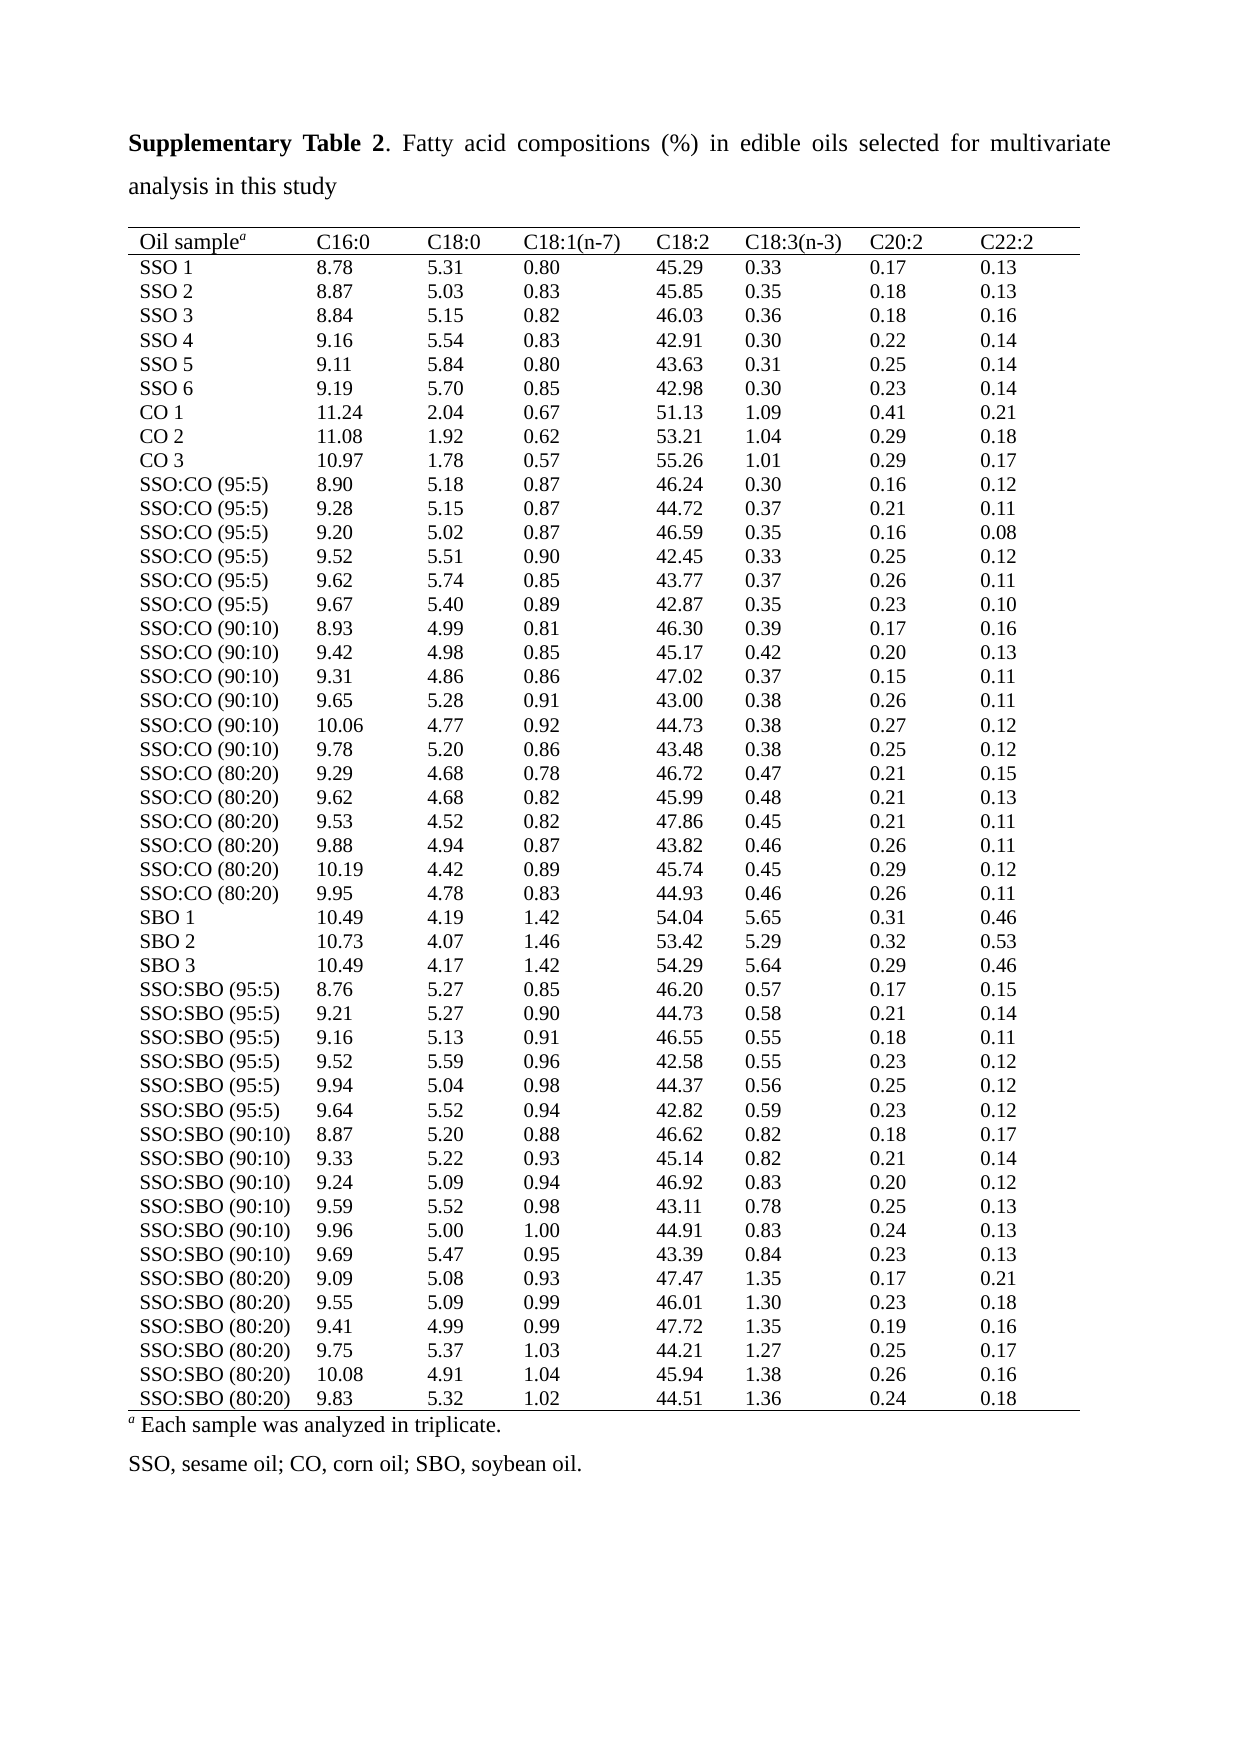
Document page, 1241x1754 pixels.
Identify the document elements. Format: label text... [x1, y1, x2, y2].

table_cell 4.42 [416, 857, 512, 881]
table_cell 4.94 [416, 833, 512, 857]
table_cell 0.80 [512, 352, 645, 376]
table_cell 8.76 [305, 977, 416, 1001]
table_cell 10.08 [305, 1362, 416, 1386]
table_cell 0.82 [512, 785, 645, 809]
table_cell 0.46 [734, 833, 858, 857]
table_cell 0.84 [734, 1242, 858, 1266]
table_cell 9.53 [305, 809, 416, 833]
table_cell SSO:SBO (90:10) [128, 1170, 305, 1194]
table_cell 43.63 [645, 352, 733, 376]
table_cell 0.21 [858, 1001, 969, 1025]
table_cell 55.26 [645, 448, 733, 472]
table_cell 0.55 [734, 1025, 858, 1049]
table_cell SSO:CO (95:5) [128, 592, 305, 616]
table_cell 9.19 [305, 376, 416, 400]
table_cell 9.65 [305, 689, 416, 712]
table_cell 42.45 [645, 544, 733, 568]
table_cell 11.24 [305, 400, 416, 424]
table_cell 43.00 [645, 689, 733, 712]
text Supplementary Table 2. Fatty acid compositions (%) in edible oils selected for multivariate analysis in this study [128, 128, 1112, 200]
table_cell 0.91 [512, 689, 645, 712]
table_cell 5.37 [416, 1338, 512, 1362]
table_header C16:0 [305, 228, 416, 254]
table_cell 0.14 [969, 1001, 1079, 1025]
table_cell 0.67 [512, 400, 645, 424]
table_cell 1.04 [512, 1362, 645, 1386]
table_cell SSO 4 [128, 328, 305, 352]
table_cell SSO:CO (80:20) [128, 833, 305, 857]
table_cell 42.91 [645, 328, 733, 352]
table_cell 0.12 [969, 713, 1079, 737]
table_cell 5.84 [416, 352, 512, 376]
table_cell 1.09 [734, 400, 858, 424]
table_cell 11.08 [305, 424, 416, 448]
table_cell 0.29 [858, 448, 969, 472]
table_cell 0.17 [858, 616, 969, 640]
table_cell 0.17 [858, 255, 969, 279]
table_cell 4.86 [416, 664, 512, 688]
table_cell 0.21 [969, 400, 1079, 424]
table_cell 4.91 [416, 1362, 512, 1386]
table_cell 1.42 [512, 905, 645, 929]
table_cell 5.09 [416, 1290, 512, 1314]
table_cell 5.13 [416, 1025, 512, 1049]
table_cell 0.48 [734, 785, 858, 809]
table_header C22:2 [969, 228, 1079, 254]
table_cell 0.24 [858, 1386, 969, 1410]
table_cell 0.38 [734, 737, 858, 761]
table_cell 0.83 [512, 881, 645, 905]
table_cell 4.68 [416, 785, 512, 809]
table_cell 0.91 [512, 1025, 645, 1049]
table_cell 5.52 [416, 1098, 512, 1122]
table_cell SSO:SBO (90:10) [128, 1242, 305, 1266]
table_cell 46.55 [645, 1025, 733, 1049]
table_cell 51.13 [645, 400, 733, 424]
table_cell 45.74 [645, 857, 733, 881]
table_cell 0.87 [512, 833, 645, 857]
table_cell 0.12 [969, 472, 1079, 496]
table_cell SSO:SBO (80:20) [128, 1338, 305, 1362]
table_cell SBO 3 [128, 953, 305, 977]
table_cell 0.94 [512, 1170, 645, 1194]
table_cell 0.29 [858, 953, 969, 977]
table_cell SSO:CO (95:5) [128, 496, 305, 520]
table_cell SSO:SBO (80:20) [128, 1314, 305, 1338]
table_cell 9.42 [305, 640, 416, 664]
table_cell 5.00 [416, 1218, 512, 1242]
table_cell 0.14 [969, 328, 1079, 352]
table_cell 0.37 [734, 496, 858, 520]
table_cell 0.90 [512, 544, 645, 568]
table_cell 5.59 [416, 1049, 512, 1073]
table_cell 0.47 [734, 761, 858, 785]
table_cell 8.93 [305, 616, 416, 640]
table_cell 0.30 [734, 376, 858, 400]
table_cell 2.04 [416, 400, 512, 424]
table_cell SSO 5 [128, 352, 305, 376]
table_cell 0.83 [734, 1170, 858, 1194]
table_cell 0.26 [858, 881, 969, 905]
table_cell SBO 1 [128, 905, 305, 929]
table_cell 46.30 [645, 616, 733, 640]
table_cell 0.16 [969, 304, 1079, 327]
table_cell 1.30 [734, 1290, 858, 1314]
table_cell 0.22 [858, 328, 969, 352]
table_cell 42.87 [645, 592, 733, 616]
table_cell 0.82 [734, 1122, 858, 1146]
table_cell 0.93 [512, 1146, 645, 1170]
table_cell 0.08 [969, 520, 1079, 544]
table_cell 0.87 [512, 472, 645, 496]
table_cell 0.20 [858, 1170, 969, 1194]
table_cell 0.46 [734, 881, 858, 905]
table_cell 0.59 [734, 1098, 858, 1122]
table_cell 4.17 [416, 953, 512, 977]
table_cell 4.99 [416, 1314, 512, 1338]
table_cell 0.14 [969, 1146, 1079, 1170]
table_cell 0.17 [969, 1338, 1079, 1362]
table_cell 0.14 [969, 352, 1079, 376]
table_cell SSO:CO (80:20) [128, 785, 305, 809]
table_cell 45.94 [645, 1362, 733, 1386]
table_cell 42.82 [645, 1098, 733, 1122]
table_cell 5.22 [416, 1146, 512, 1170]
table_cell 10.49 [305, 953, 416, 977]
table_cell 0.16 [858, 520, 969, 544]
table_cell SSO:SBO (80:20) [128, 1362, 305, 1386]
table_cell 0.98 [512, 1074, 645, 1097]
table_cell SSO:CO (90:10) [128, 737, 305, 761]
table_cell 9.16 [305, 328, 416, 352]
table_cell 8.84 [305, 304, 416, 327]
table_header Oil samplea [128, 228, 305, 254]
table_cell 0.17 [969, 1122, 1079, 1146]
table_cell 43.11 [645, 1194, 733, 1218]
table_cell 0.89 [512, 857, 645, 881]
table_cell 0.23 [858, 1242, 969, 1266]
table_cell 9.52 [305, 1049, 416, 1073]
table_cell 0.21 [858, 809, 969, 833]
table_cell 5.27 [416, 977, 512, 1001]
table_cell 54.29 [645, 953, 733, 977]
table_cell 0.25 [858, 352, 969, 376]
table_cell 0.38 [734, 689, 858, 712]
table_cell 0.26 [858, 833, 969, 857]
table_cell 0.35 [734, 592, 858, 616]
table_cell 0.85 [512, 376, 645, 400]
table_cell 0.83 [512, 328, 645, 352]
table_cell 0.45 [734, 857, 858, 881]
table_cell 0.19 [858, 1314, 969, 1338]
table_cell 1.46 [512, 929, 645, 953]
table_cell 53.21 [645, 424, 733, 448]
table_cell SSO 2 [128, 279, 305, 303]
table_cell 1.02 [512, 1386, 645, 1410]
table_cell 9.52 [305, 544, 416, 568]
table_cell 9.83 [305, 1386, 416, 1410]
table_cell 44.37 [645, 1074, 733, 1097]
table_cell 8.87 [305, 1122, 416, 1146]
table_cell SSO:SBO (90:10) [128, 1122, 305, 1146]
table_cell 0.31 [858, 905, 969, 929]
table_cell 5.28 [416, 689, 512, 712]
table_cell 0.35 [734, 279, 858, 303]
table_cell 5.47 [416, 1242, 512, 1266]
table_cell 9.24 [305, 1170, 416, 1194]
table_cell 0.13 [969, 785, 1079, 809]
table_cell 4.19 [416, 905, 512, 929]
table_cell 0.82 [512, 304, 645, 327]
table_cell 5.32 [416, 1386, 512, 1410]
table_cell SSO:SBO (80:20) [128, 1290, 305, 1314]
table_cell 10.49 [305, 905, 416, 929]
table_cell 44.73 [645, 1001, 733, 1025]
table_cell 46.20 [645, 977, 733, 1001]
table_cell 0.11 [969, 881, 1079, 905]
table_cell 0.33 [734, 544, 858, 568]
table_cell 0.21 [858, 1146, 969, 1170]
table_cell 44.73 [645, 713, 733, 737]
table_cell 5.04 [416, 1074, 512, 1097]
table_cell 47.47 [645, 1266, 733, 1290]
table_cell 5.09 [416, 1170, 512, 1194]
table_cell 0.11 [969, 833, 1079, 857]
table_cell SSO:SBO (95:5) [128, 977, 305, 1001]
table_cell SSO:SBO (80:20) [128, 1266, 305, 1290]
table_cell 0.37 [734, 664, 858, 688]
table_cell 1.03 [512, 1338, 645, 1362]
table_cell 9.67 [305, 592, 416, 616]
table_cell 0.36 [734, 304, 858, 327]
table_cell SSO:CO (90:10) [128, 664, 305, 688]
table_cell 43.77 [645, 568, 733, 592]
table_cell 0.24 [858, 1218, 969, 1242]
table_cell CO 2 [128, 424, 305, 448]
table_cell 45.99 [645, 785, 733, 809]
table_cell 0.38 [734, 713, 858, 737]
table_cell 46.24 [645, 472, 733, 496]
table_cell 8.87 [305, 279, 416, 303]
table_cell 4.98 [416, 640, 512, 664]
table_cell 0.18 [969, 1290, 1079, 1314]
table_cell 0.18 [969, 424, 1079, 448]
table_header C18:3(n-3) [734, 228, 858, 254]
table_cell 0.99 [512, 1314, 645, 1338]
table_cell 9.62 [305, 785, 416, 809]
table_cell 0.41 [858, 400, 969, 424]
table_cell 1.01 [734, 448, 858, 472]
table_cell 5.08 [416, 1266, 512, 1290]
table_cell 9.21 [305, 1001, 416, 1025]
table_cell SSO:SBO (95:5) [128, 1025, 305, 1049]
table_cell 5.52 [416, 1194, 512, 1218]
table_cell 47.86 [645, 809, 733, 833]
table_cell 45.17 [645, 640, 733, 664]
table_cell 0.13 [969, 1218, 1079, 1242]
table_cell 0.16 [969, 1314, 1079, 1338]
table_cell 0.16 [969, 616, 1079, 640]
table_cell 1.35 [734, 1314, 858, 1338]
table_cell 0.82 [512, 809, 645, 833]
table_cell 9.33 [305, 1146, 416, 1170]
table_cell 0.23 [858, 1098, 969, 1122]
table_cell 10.19 [305, 857, 416, 881]
table_cell SSO:CO (95:5) [128, 544, 305, 568]
table_cell 44.21 [645, 1338, 733, 1362]
table_cell 9.41 [305, 1314, 416, 1338]
table_cell 0.21 [858, 785, 969, 809]
table_cell 1.78 [416, 448, 512, 472]
table_cell 0.21 [858, 496, 969, 520]
table_cell 0.78 [734, 1194, 858, 1218]
table_cell 0.15 [969, 977, 1079, 1001]
table_cell 0.94 [512, 1098, 645, 1122]
table_cell SSO:SBO (90:10) [128, 1194, 305, 1218]
table_cell 0.98 [512, 1194, 645, 1218]
table_cell 4.68 [416, 761, 512, 785]
table_cell 0.18 [858, 304, 969, 327]
table_cell 0.80 [512, 255, 645, 279]
table_cell 42.98 [645, 376, 733, 400]
table_cell SSO:CO (80:20) [128, 857, 305, 881]
table_cell 0.21 [858, 761, 969, 785]
table_cell 53.42 [645, 929, 733, 953]
table_cell 0.14 [969, 376, 1079, 400]
table_cell 46.01 [645, 1290, 733, 1314]
table_cell 0.39 [734, 616, 858, 640]
table_cell 0.26 [858, 689, 969, 712]
table_cell 0.93 [512, 1266, 645, 1290]
table_cell 0.85 [512, 640, 645, 664]
table_cell 4.77 [416, 713, 512, 737]
table_cell 0.23 [858, 592, 969, 616]
table_cell 0.46 [969, 953, 1079, 977]
table_cell SSO:SBO (90:10) [128, 1218, 305, 1242]
table_cell 43.39 [645, 1242, 733, 1266]
table_cell 0.95 [512, 1242, 645, 1266]
table_header C18:1(n-7) [512, 228, 645, 254]
table_cell 5.64 [734, 953, 858, 977]
table_cell 1.38 [734, 1362, 858, 1386]
table_cell 0.45 [734, 809, 858, 833]
table_cell 43.48 [645, 737, 733, 761]
table_cell 5.20 [416, 737, 512, 761]
table_cell 45.14 [645, 1146, 733, 1170]
table_cell 0.25 [858, 544, 969, 568]
table_cell 0.20 [858, 640, 969, 664]
table_cell 0.30 [734, 472, 858, 496]
table_cell 46.72 [645, 761, 733, 785]
table_header C20:2 [858, 228, 969, 254]
table_cell SSO:CO (90:10) [128, 689, 305, 712]
table_cell 0.11 [969, 809, 1079, 833]
table_cell 0.85 [512, 568, 645, 592]
table_cell 0.90 [512, 1001, 645, 1025]
table_cell 0.25 [858, 1074, 969, 1097]
table_cell 5.15 [416, 496, 512, 520]
table_cell 9.64 [305, 1098, 416, 1122]
table_header C18:0 [416, 228, 512, 254]
table_cell 1.04 [734, 424, 858, 448]
table_cell 0.21 [969, 1266, 1079, 1290]
table_cell 0.18 [969, 1386, 1079, 1410]
table_cell 1.35 [734, 1266, 858, 1290]
table_cell 9.28 [305, 496, 416, 520]
table_cell 9.09 [305, 1266, 416, 1290]
table_cell 0.11 [969, 664, 1079, 688]
table_cell SSO:SBO (95:5) [128, 1074, 305, 1097]
table_cell 1.27 [734, 1338, 858, 1362]
table_cell 0.13 [969, 1194, 1079, 1218]
table_cell 0.15 [969, 761, 1079, 785]
table_cell 0.29 [858, 857, 969, 881]
table_cell 0.13 [969, 1242, 1079, 1266]
table_cell 0.88 [512, 1122, 645, 1146]
table_cell SSO:SBO (95:5) [128, 1049, 305, 1073]
table_cell SSO:CO (80:20) [128, 761, 305, 785]
table_cell 0.99 [512, 1290, 645, 1314]
table_cell 0.37 [734, 568, 858, 592]
table_cell 5.70 [416, 376, 512, 400]
table_cell 46.92 [645, 1170, 733, 1194]
table_cell SSO 3 [128, 304, 305, 327]
table_cell 9.62 [305, 568, 416, 592]
table_cell 9.55 [305, 1290, 416, 1314]
table_cell 8.90 [305, 472, 416, 496]
table_cell 0.46 [969, 905, 1079, 929]
table_cell 0.25 [858, 1338, 969, 1362]
table_cell 0.89 [512, 592, 645, 616]
table_cell 0.26 [858, 568, 969, 592]
table_cell 0.12 [969, 1098, 1079, 1122]
table_cell 0.62 [512, 424, 645, 448]
table_cell 5.03 [416, 279, 512, 303]
table_cell 0.10 [969, 592, 1079, 616]
table_cell 0.13 [969, 640, 1079, 664]
table_cell 9.95 [305, 881, 416, 905]
table_cell 44.91 [645, 1218, 733, 1242]
table_cell 45.85 [645, 279, 733, 303]
table_cell 0.17 [969, 448, 1079, 472]
table_header C18:2 [645, 228, 733, 254]
table_cell 0.11 [969, 568, 1079, 592]
table_cell 44.93 [645, 881, 733, 905]
table_cell 0.26 [858, 1362, 969, 1386]
table_cell 47.72 [645, 1314, 733, 1338]
table_cell 44.51 [645, 1386, 733, 1410]
table_cell 5.18 [416, 472, 512, 496]
table_cell 0.23 [858, 1290, 969, 1314]
table_cell 0.87 [512, 520, 645, 544]
table_cell SSO:CO (95:5) [128, 568, 305, 592]
table_cell SSO:SBO (80:20) [128, 1386, 305, 1410]
table_cell 0.55 [734, 1049, 858, 1073]
table_cell 46.03 [645, 304, 733, 327]
text SSO, sesame oil; CO, corn oil; SBO, soybean oil. [128, 1450, 1112, 1477]
table_cell 5.51 [416, 544, 512, 568]
table_cell SSO 1 [128, 255, 305, 279]
table_cell 4.52 [416, 809, 512, 833]
table_cell 0.16 [858, 472, 969, 496]
table_cell SSO:CO (80:20) [128, 809, 305, 833]
table_cell 0.11 [969, 1025, 1079, 1049]
table_cell 0.42 [734, 640, 858, 664]
table_cell 8.78 [305, 255, 416, 279]
table_cell 5.54 [416, 328, 512, 352]
table_cell 0.57 [734, 977, 858, 1001]
text a Each sample was analyzed in triplicate. [128, 1411, 1112, 1438]
table_cell 0.18 [858, 279, 969, 303]
table_cell 0.82 [734, 1146, 858, 1170]
table_cell 0.29 [858, 424, 969, 448]
table_cell SSO:SBO (95:5) [128, 1098, 305, 1122]
table_cell SSO:CO (95:5) [128, 472, 305, 496]
table_cell 0.83 [734, 1218, 858, 1242]
table_cell 0.56 [734, 1074, 858, 1097]
table_cell 9.96 [305, 1218, 416, 1242]
table_cell 5.40 [416, 592, 512, 616]
table_cell 0.12 [969, 544, 1079, 568]
table_cell 0.58 [734, 1001, 858, 1025]
table_cell 5.31 [416, 255, 512, 279]
table_cell 1.42 [512, 953, 645, 977]
table_cell 0.53 [969, 929, 1079, 953]
table_cell 0.23 [858, 1049, 969, 1073]
table_cell 0.92 [512, 713, 645, 737]
table_cell 0.86 [512, 664, 645, 688]
table_cell 46.59 [645, 520, 733, 544]
table_cell 0.13 [969, 279, 1079, 303]
table_cell 0.81 [512, 616, 645, 640]
table_cell CO 3 [128, 448, 305, 472]
table_cell 0.17 [858, 1266, 969, 1290]
table_cell 0.12 [969, 1074, 1079, 1097]
table_cell 0.12 [969, 1049, 1079, 1073]
table_cell 0.11 [969, 496, 1079, 520]
table_cell SSO 6 [128, 376, 305, 400]
table_cell 44.72 [645, 496, 733, 520]
table_cell 0.31 [734, 352, 858, 376]
table_cell 0.23 [858, 376, 969, 400]
table_cell 0.18 [858, 1122, 969, 1146]
table_cell 9.94 [305, 1074, 416, 1097]
table_cell 42.58 [645, 1049, 733, 1073]
table_cell 1.00 [512, 1218, 645, 1242]
table_cell 0.25 [858, 737, 969, 761]
table_cell 9.16 [305, 1025, 416, 1049]
table_cell 9.88 [305, 833, 416, 857]
table_cell 9.59 [305, 1194, 416, 1218]
table_cell 0.86 [512, 737, 645, 761]
table_cell 0.17 [858, 977, 969, 1001]
table_cell CO 1 [128, 400, 305, 424]
table_cell 45.29 [645, 255, 733, 279]
table_cell 9.20 [305, 520, 416, 544]
table_cell 4.78 [416, 881, 512, 905]
table_cell 9.11 [305, 352, 416, 376]
table_cell SSO:CO (95:5) [128, 520, 305, 544]
table_cell 5.74 [416, 568, 512, 592]
table_cell SSO:SBO (95:5) [128, 1001, 305, 1025]
table_cell 0.85 [512, 977, 645, 1001]
table_cell 9.69 [305, 1242, 416, 1266]
table_cell 0.57 [512, 448, 645, 472]
table_cell 9.78 [305, 737, 416, 761]
table_cell 10.73 [305, 929, 416, 953]
table_cell 0.83 [512, 279, 645, 303]
table_cell 54.04 [645, 905, 733, 929]
table_cell SSO:CO (90:10) [128, 640, 305, 664]
table_cell 0.13 [969, 255, 1079, 279]
table_cell 5.02 [416, 520, 512, 544]
table_cell SSO:CO (80:20) [128, 881, 305, 905]
table_cell 0.87 [512, 496, 645, 520]
table_cell 4.07 [416, 929, 512, 953]
table_cell 9.29 [305, 761, 416, 785]
table_cell 0.27 [858, 713, 969, 737]
table_cell 5.29 [734, 929, 858, 953]
table_cell 0.15 [858, 664, 969, 688]
table_cell SSO:SBO (90:10) [128, 1146, 305, 1170]
table_cell 0.11 [969, 689, 1079, 712]
table_cell 1.36 [734, 1386, 858, 1410]
table_cell 0.12 [969, 737, 1079, 761]
table_cell 0.30 [734, 328, 858, 352]
table_cell 0.96 [512, 1049, 645, 1073]
table_cell 5.15 [416, 304, 512, 327]
table_cell 9.31 [305, 664, 416, 688]
table_cell 0.33 [734, 255, 858, 279]
table_cell 43.82 [645, 833, 733, 857]
table_cell SSO:CO (90:10) [128, 713, 305, 737]
table_cell 1.92 [416, 424, 512, 448]
table_cell 0.16 [969, 1362, 1079, 1386]
table_cell 5.20 [416, 1122, 512, 1146]
table_cell 0.35 [734, 520, 858, 544]
table_cell 0.12 [969, 857, 1079, 881]
table_cell 4.99 [416, 616, 512, 640]
table_cell 10.06 [305, 713, 416, 737]
table_cell 5.27 [416, 1001, 512, 1025]
table_cell 9.75 [305, 1338, 416, 1362]
table_cell 46.62 [645, 1122, 733, 1146]
table_cell SSO:CO (90:10) [128, 616, 305, 640]
table_cell 0.25 [858, 1194, 969, 1218]
table_cell 0.12 [969, 1170, 1079, 1194]
table_cell 5.65 [734, 905, 858, 929]
table_cell 0.78 [512, 761, 645, 785]
table_cell SBO 2 [128, 929, 305, 953]
table_cell 47.02 [645, 664, 733, 688]
table_cell 10.97 [305, 448, 416, 472]
table_cell 0.32 [858, 929, 969, 953]
table_cell 0.18 [858, 1025, 969, 1049]
